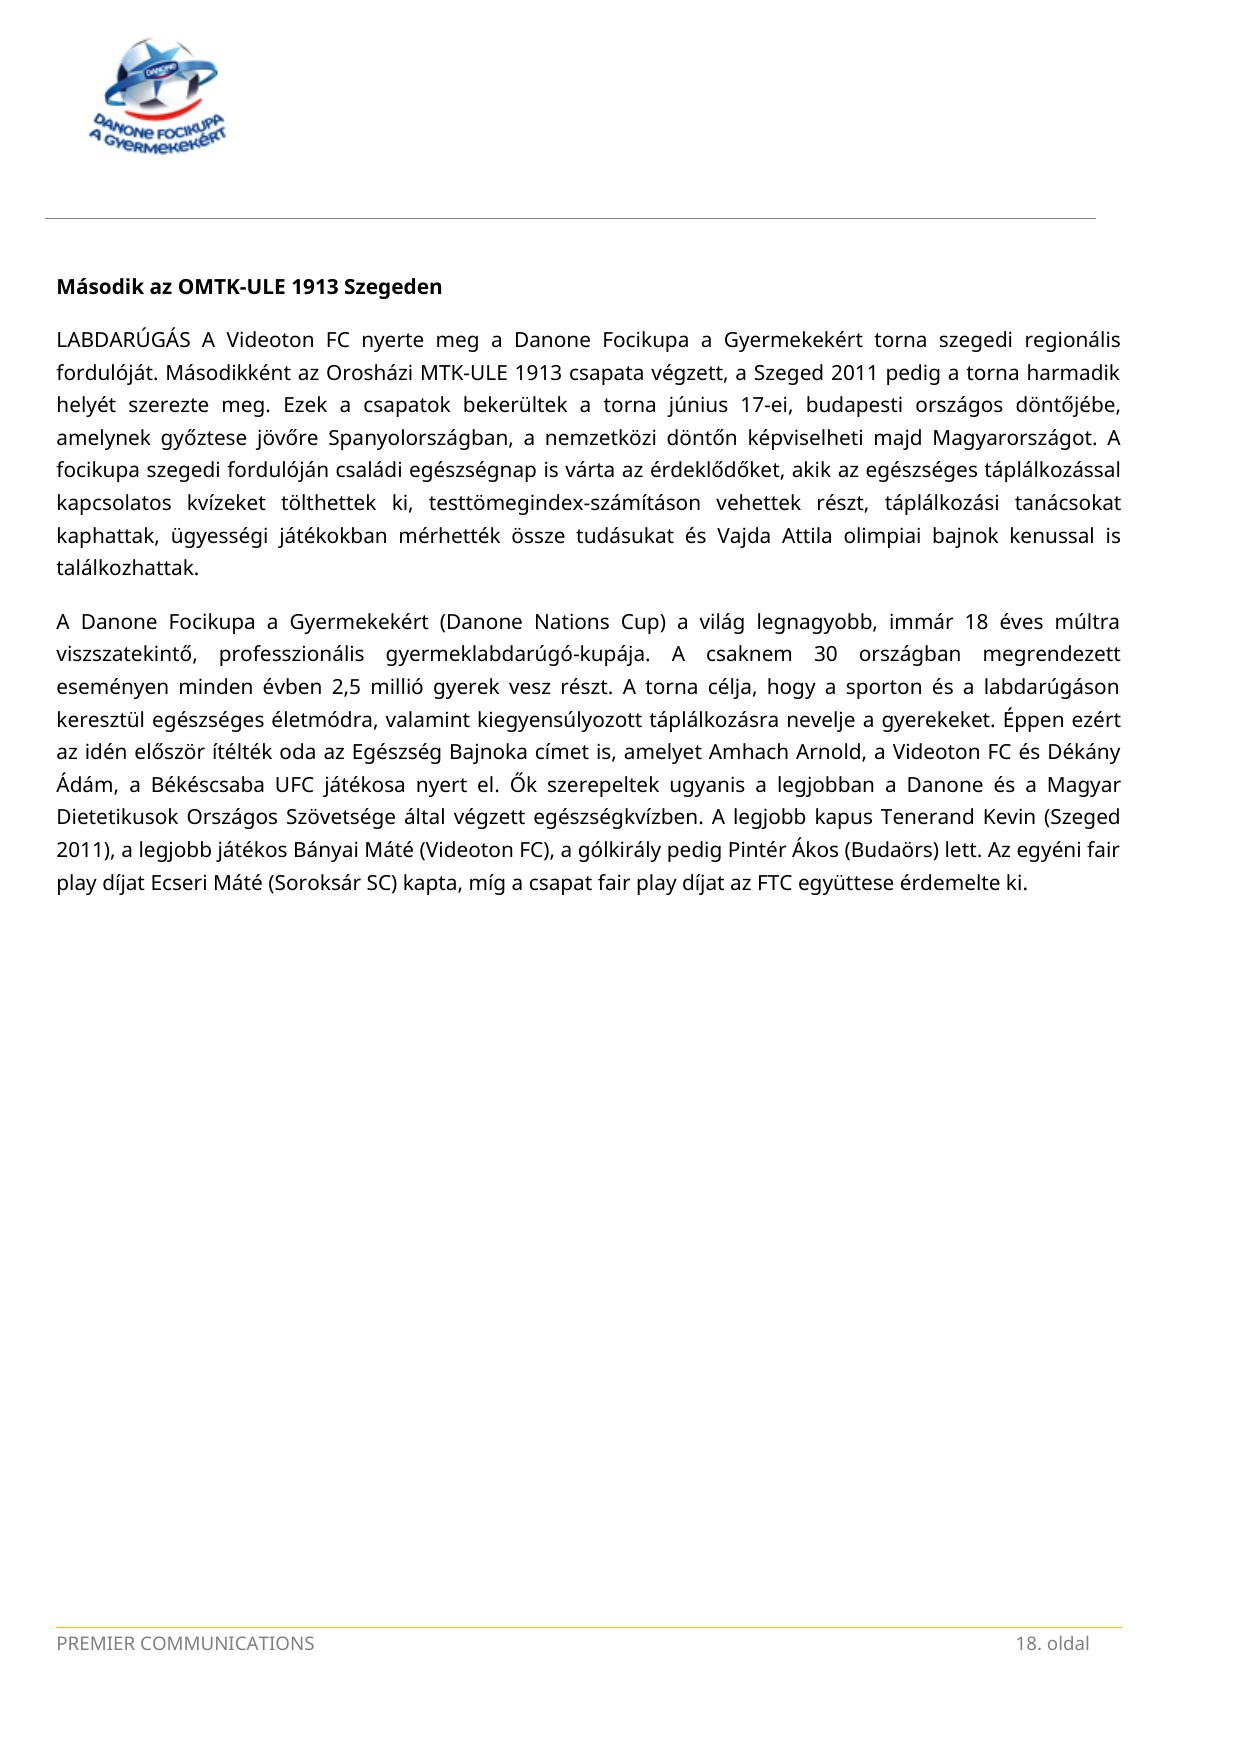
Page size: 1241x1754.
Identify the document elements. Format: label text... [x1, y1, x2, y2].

text A Danone Focikupa a Gyermekekért (Danone Nations Cup) a világ legnagyobb, immár 18 éves múltra viszszatekintő, professzionális gyermeklabdarúgó-kupája. A csaknem 30 országban megrendezett eseményen minden évben 2,5 millió gyerek vesz részt. A torna célja, hogy a sporton és a labdarúgáson keresztül egészséges életmódra, valamint kiegyensúlyozott táplálkozásra nevelje a gyerekeket. Éppen ezért az idén először ítélték oda az Egészség Bajnoka címet is, amelyet Amhach Arnold, a Videoton FC és Dékány Ádám, a Békéscsaba UFC játékosa nyert el. Ők szerepeltek ugyanis a legjobban a Danone és a Magyar Dietetikusok Országos Szövetsége által végzett egészségkvízben. A legjobb kapus Tenerand Kevin (Szeged 2011), a legjobb játékos Bányai Máté (Videoton FC), a gólkirály pedig Pintér Ákos (Budaörs) lett. Az egyéni fair play díjat Ecseri Máté (Soroksár SC) kapta, míg a csapat fair play díjat az FTC együttese érdemelte ki. [56, 607, 1122, 896]
text Második az OMTK-ULE 1913 Szegeden [56, 272, 1122, 300]
text LABDARÚGÁS A Videoton FC nyerte meg a Danone Focikupa a Gyermekekért torna szegedi regionális fordulóját. Másodikként az Orosházi MTK-ULE 1913 csapata végzett, a Szeged 2011 pedig a torna harmadik helyét szerezte meg. Ezek a csapatok bekerültek a torna június 17-ei, budapesti országos döntőjébe, amelynek győztese jövőre Spanyolországban, a nemzetközi döntőn képviselheti majd Magyarországot. A focikupa szegedi fordulóján családi egészségnap is várta az érdeklődőket, akik az egészséges táplálkozással kapcsolatos kvízeket tölthettek ki, testtömegindex-számításon vehettek részt, táplálkozási tanácsokat kaphattak, ügyességi játékokban mérhették össze tudásukat és Vajda Attila olimpiai bajnok kenussal is találkozhattak. [56, 325, 1122, 582]
picture [85, 29, 235, 169]
